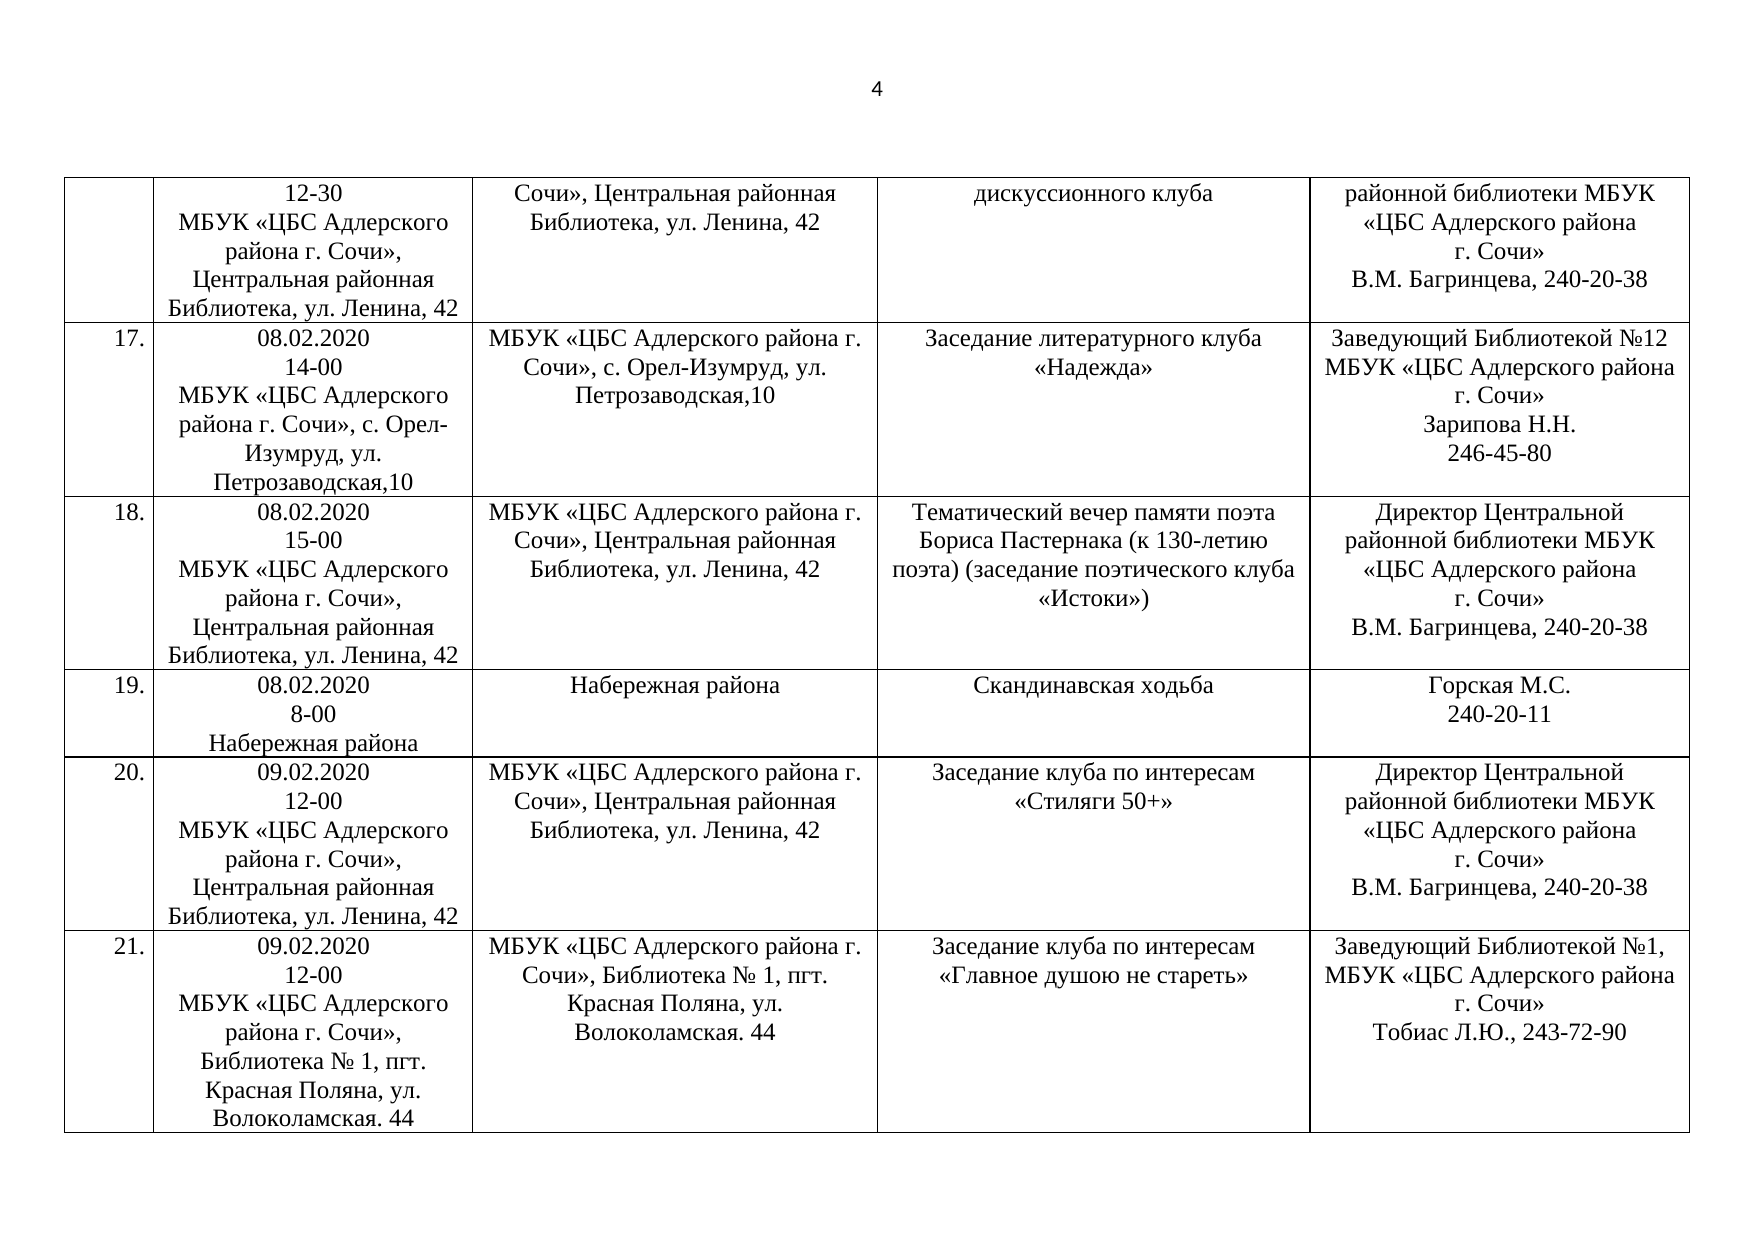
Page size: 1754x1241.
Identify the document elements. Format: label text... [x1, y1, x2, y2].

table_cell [154, 178, 472, 322]
table_cell 08.02.2020 14-00 МБУК «ЦБС Адлерского района г. Сочи», с. Орел-Изумруд, ул. Петрозаводская,10 [154, 323, 472, 496]
table_cell [65, 178, 153, 322]
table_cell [878, 178, 1309, 322]
table_cell Заседание клуба по интересам «Главное душою не стареть» [878, 931, 1309, 1132]
table_cell Заведующий Библиотекой №1, МБУК «ЦБС Адлерского района г. Сочи» Тобиас Л.Ю., 243-72-90 [1311, 931, 1689, 1132]
table_cell [65, 323, 153, 496]
table_cell Скандинавская ходьба [878, 670, 1309, 756]
table_cell 08.02.2020 15-00 МБУК «ЦБС Адлерского района г. Сочи», Центральная районная Библиотека, ул. Ленина, 42 [154, 497, 472, 669]
table_cell Заседание литературного клуба «Надежда» [878, 323, 1309, 496]
table_cell Директор Центральной районной библиотеки МБУК «ЦБС Адлерского района г. Сочи» В.М. Багринцева, 240-20-38 [1311, 497, 1689, 669]
table_cell Тематический вечер памяти поэта Бориса Пастернака (к 130-летию поэта) (заседание поэтического клуба «Истоки») [878, 497, 1309, 669]
table_cell Директор Центральной районной библиотеки МБУК «ЦБС Адлерского района г. Сочи» В.М. Багринцева, 240-20-38 [1311, 758, 1689, 930]
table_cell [473, 178, 877, 322]
table_cell [65, 758, 153, 930]
table_cell 09.02.2020 12-00 МБУК «ЦБС Адлерского района г. Сочи», Центральная районная Библиотека, ул. Ленина, 42 [154, 758, 472, 930]
table_cell Горская М.С. 240-20-11 [1311, 670, 1689, 756]
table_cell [1311, 178, 1689, 322]
table_cell Заседание клуба по интересам «Стиляги 50+» [878, 758, 1309, 930]
table_cell МБУК «ЦБС Адлерского района г. Сочи», с. Орел-Изумруд, ул. Петрозаводская,10 [473, 323, 877, 496]
table_cell [65, 931, 153, 1132]
table_cell 09.02.2020 12-00 МБУК «ЦБС Адлерского района г. Сочи», Библиотека № 1, пгт. Красная Поляна, ул. Волоколамская. 44 [154, 931, 472, 1132]
table_cell [65, 670, 153, 756]
table_cell МБУК «ЦБС Адлерского района г. Сочи», Библиотека № 1, пгт. Красная Поляна, ул. Волоколамская. 44 [473, 931, 877, 1132]
table_cell МБУК «ЦБС Адлерского района г. Сочи», Центральная районная Библиотека, ул. Ленина, 42 [473, 497, 877, 669]
table_cell Заведующий Библиотекой №12 МБУК «ЦБС Адлерского района г. Сочи» Зарипова Н.Н. 246-45-80 [1311, 323, 1689, 496]
table_cell 08.02.2020 8-00 Набережная района [154, 670, 472, 756]
table_cell Набережная района [473, 670, 877, 756]
table_cell [65, 497, 153, 669]
table_cell МБУК «ЦБС Адлерского района г. Сочи», Центральная районная Библиотека, ул. Ленина, 42 [473, 758, 877, 930]
